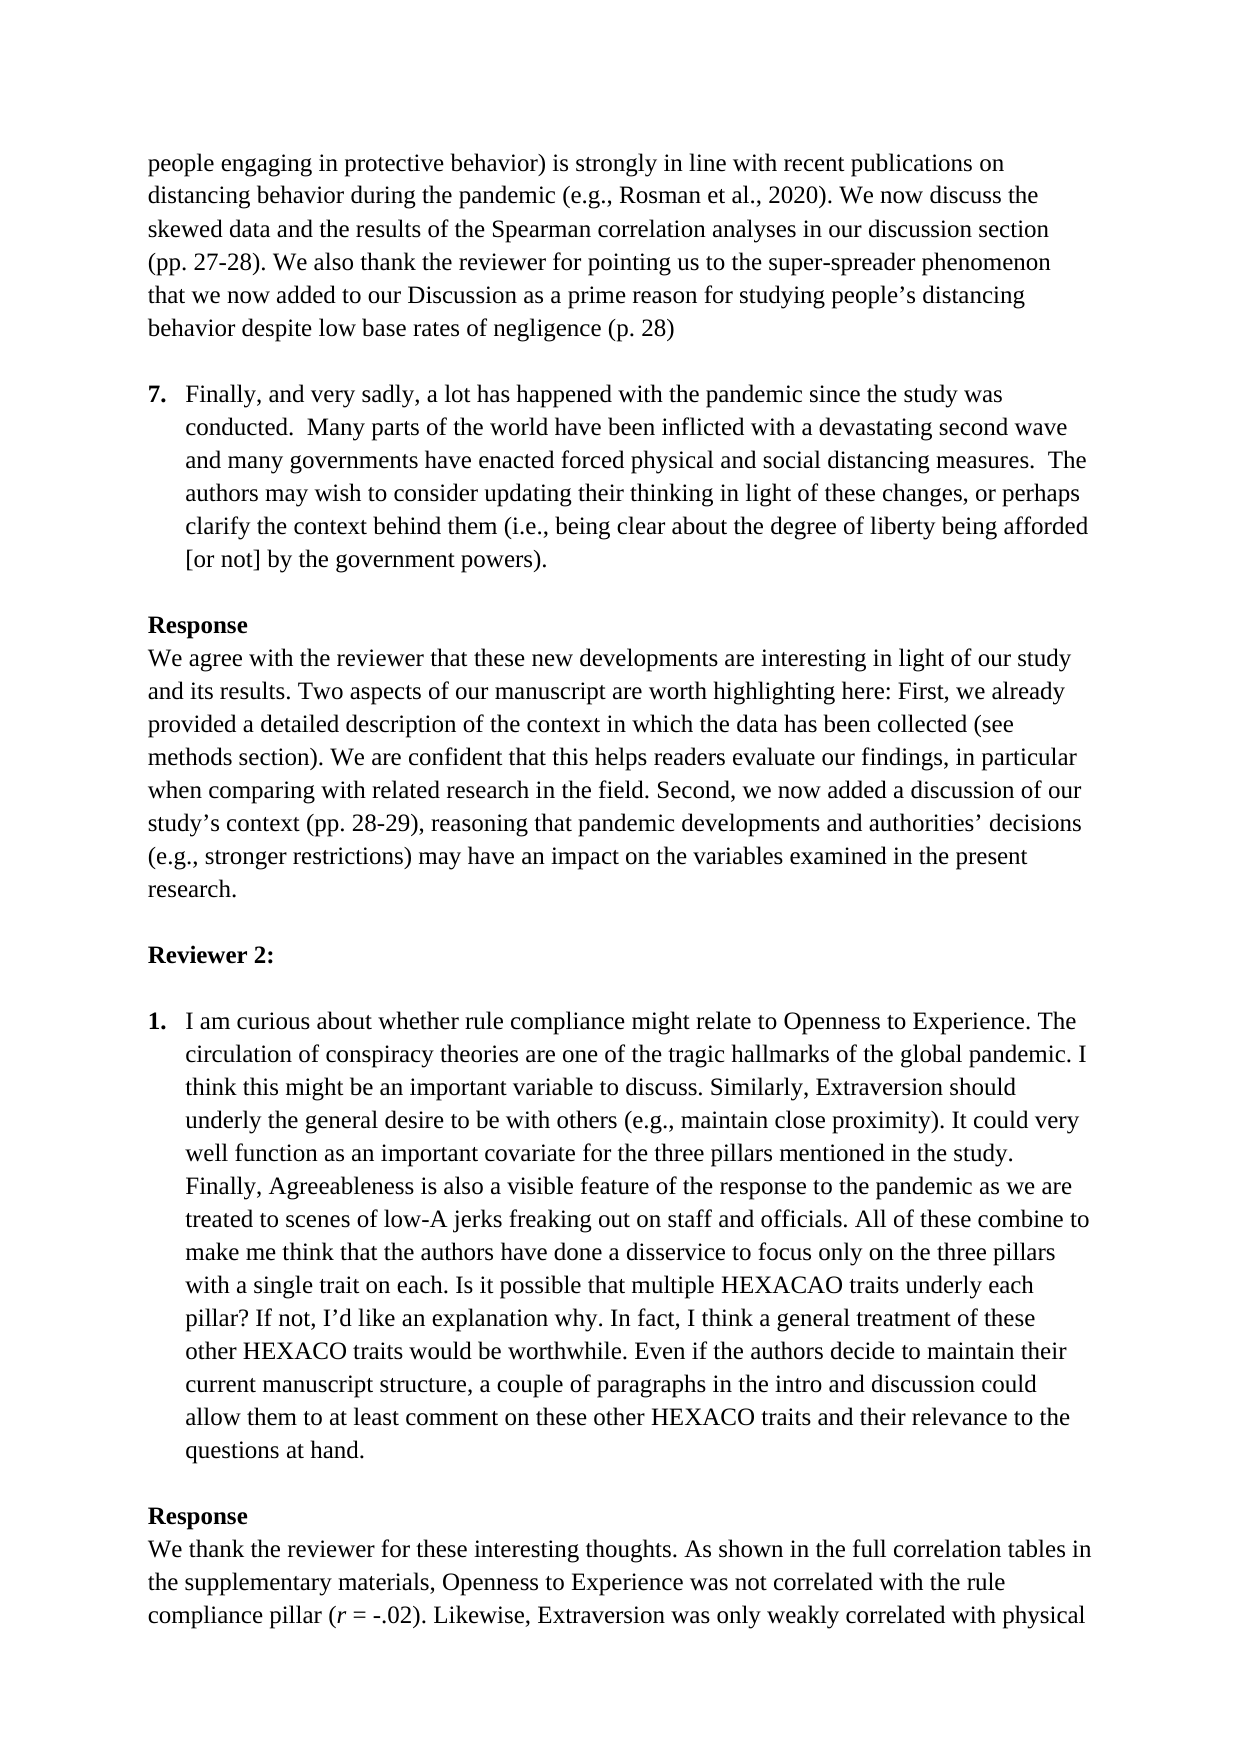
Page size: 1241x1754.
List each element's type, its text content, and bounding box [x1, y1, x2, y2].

list I am curious about whether rule compliance might relate to Openness to Experience. The circulation of conspiracy theories are one of the tragic hallmarks of the global pandemic. I think this might be an important variable to discuss. Similarly, Extraversion should underly the general desire to be with others (e.g., maintain close proximity). It could very well function as an important covariate for the three pillars mentioned in the study. Finally, Agreeableness is also a visible feature of the response to the pandemic as we are treated to scenes of low-A jerks freaking out on staff and officials. All of these combine to make me think that the authors have done a disservice to focus only on the three pillars with a single trait on each. Is it possible that multiple HEXACAO traits underly each pillar? If not, I’d like an explanation why. In fact, I think a general treatment of these other HEXACO traits would be worthwhile. Even if the authors decide to maintain their current manuscript structure, a couple of paragraphs in the intro and discussion could allow them to at least comment on these other HEXACO traits and their relevance to the questions at hand. [148, 1006, 1093, 1464]
text Response [148, 1501, 1093, 1530]
text Reviewer 2: [148, 940, 1093, 969]
list Finally, and very sadly, a lot has happened with the pandemic since the study was conducted. Many parts of the world have been inflicted with a devastating second wave and many governments have enacted forced physical and social distancing measures. The authors may wish to consider updating their thinking in light of these changes, or perhaps clarify the context behind them (i.e., being clear about the degree of liberty being afforded [or not] by the government powers). [148, 379, 1093, 573]
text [148, 1534, 1093, 1629]
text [148, 148, 1093, 341]
text Response [148, 610, 1093, 639]
text We agree with the reviewer that these new developments are interesting in light of our study and its results. Two aspects of our manuscript are worth highlighting here: First, we already provided a detailed description of the context in which the data has been collected (see methods section). We are confident that this helps readers evaluate our findings, in particular when comparing with related research in the field. Second, we now added a discussion of our study’s context (pp. 28-29), reasoning that pandemic developments and authorities’ decisions (e.g., stronger restrictions) may have an impact on the variables examined in the present research. [148, 643, 1093, 903]
